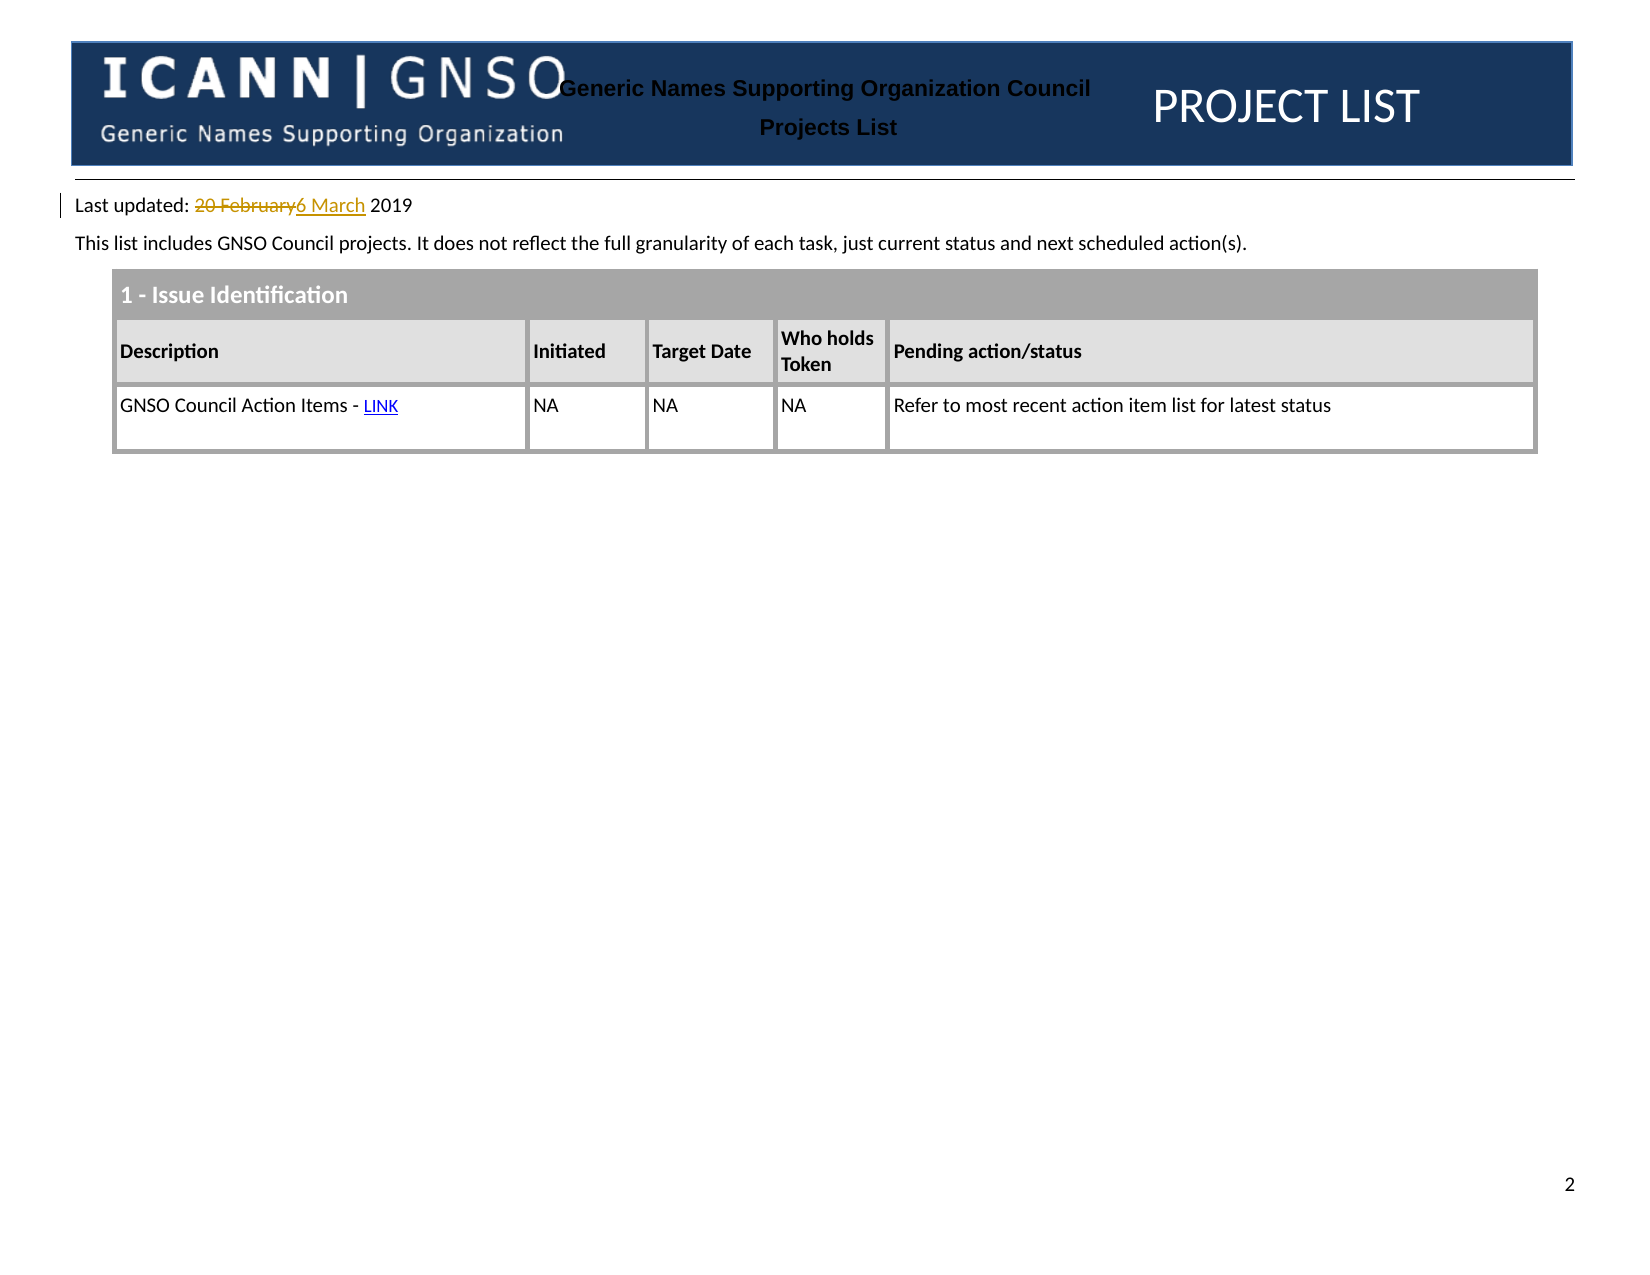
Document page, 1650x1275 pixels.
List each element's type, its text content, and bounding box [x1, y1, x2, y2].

text This list includes GNSO Council projects. It does not reflect the full granularity of each task, just current status and next scheduled action(s). [75, 231, 1575, 256]
table_cell NA [649, 387, 773, 449]
table_cell Refer to most recent action item list for latest status [890, 387, 1533, 449]
table_cell Target Date [649, 320, 773, 382]
table_cell Who holds Token [778, 320, 885, 382]
text Last updated: 2019 [75, 193, 1575, 218]
table_cell Pending action/status [890, 320, 1533, 382]
table_cell NA [778, 387, 885, 449]
table_cell Initiated [530, 320, 645, 382]
table_cell NA [530, 387, 645, 449]
table_header 1 - Issue Identification [117, 273, 1533, 315]
table_cell Description [117, 320, 525, 382]
table_cell GNSO Council Action Items - LINK [117, 387, 525, 449]
picture [85, 41, 580, 159]
